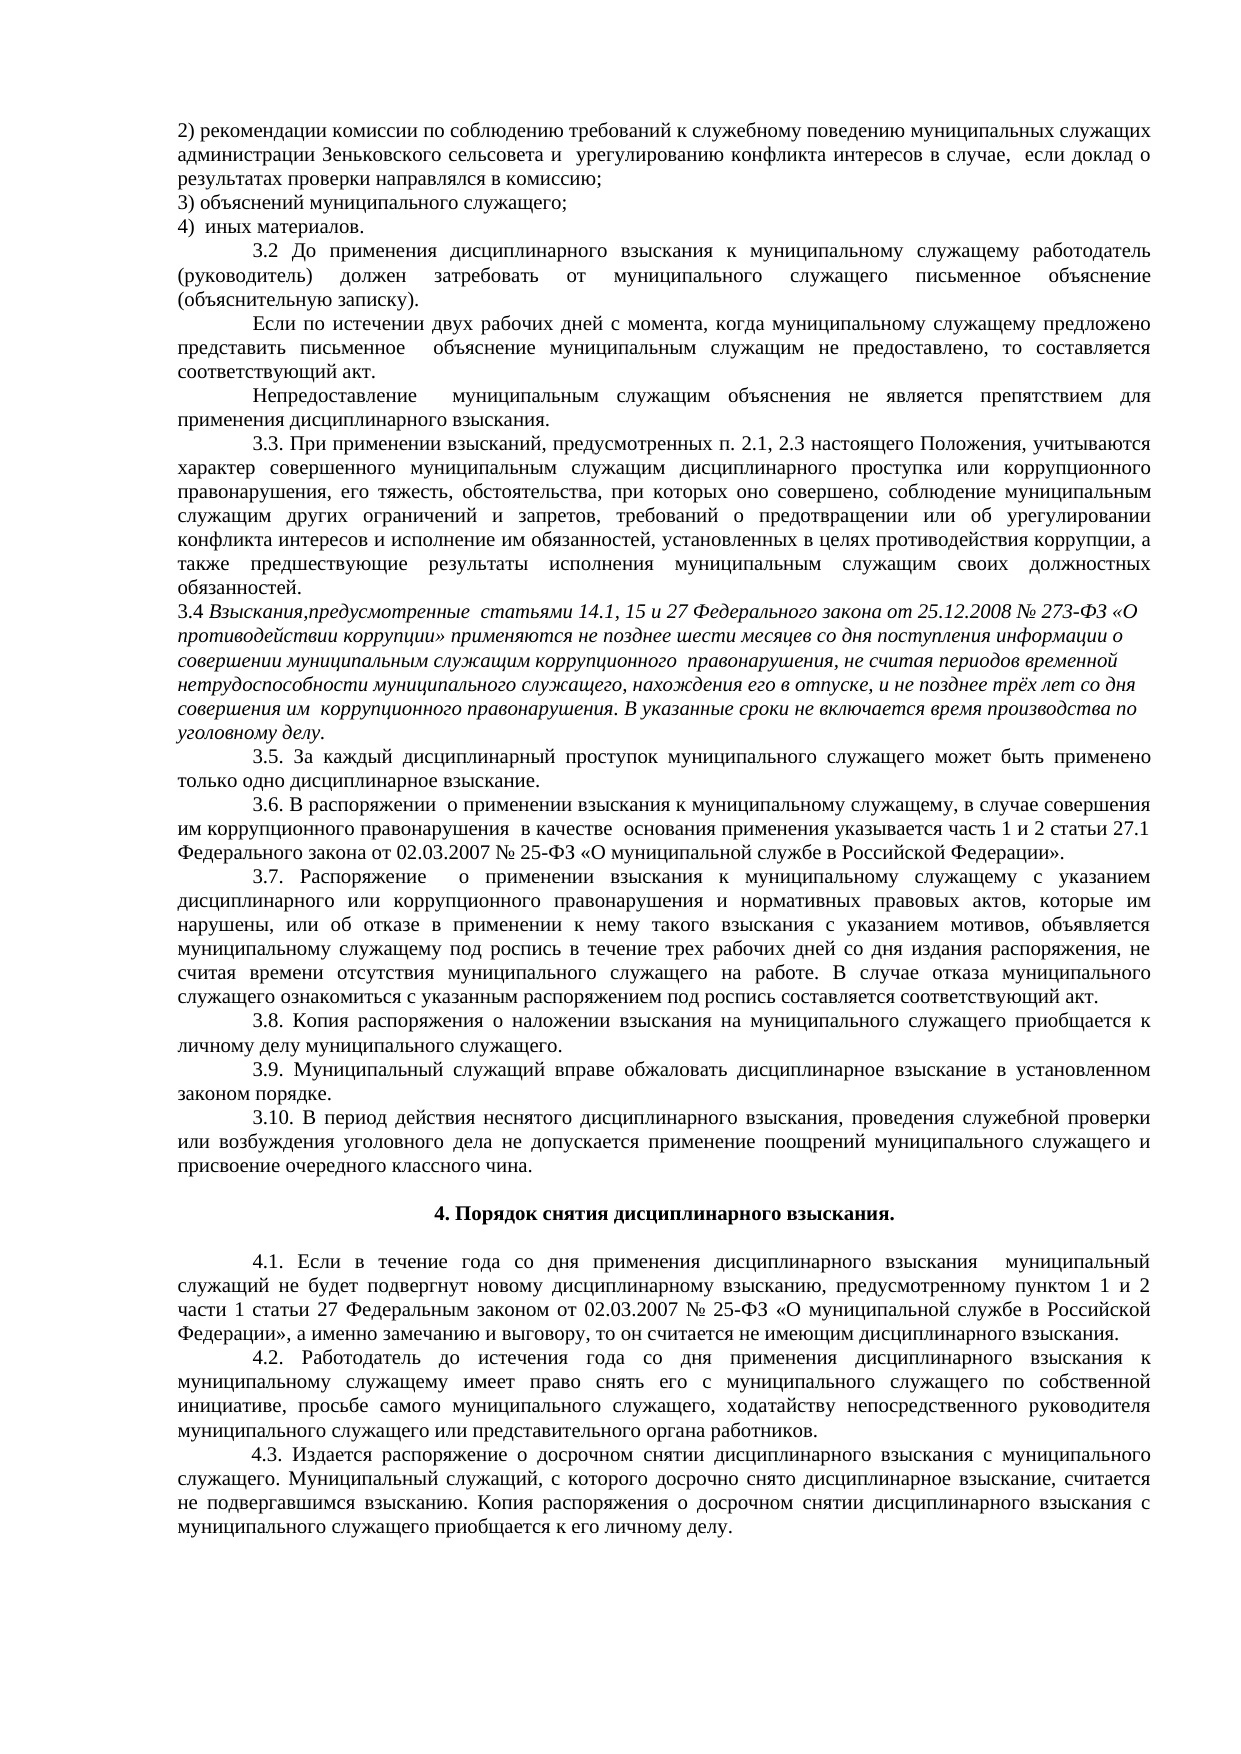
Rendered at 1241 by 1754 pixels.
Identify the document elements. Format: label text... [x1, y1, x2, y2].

text 3.8. Копия распоряжения о наложении взыскания на муниципального служащего приобщается к личному делу муниципального служащего. [177, 1008, 1152, 1057]
text 3.9. Муниципальный служащий вправе обжаловать дисциплинарное взыскание в установленном законом порядке. [177, 1057, 1152, 1105]
text 2) рекомендации комиссии по соблюдению требований к служебному поведению муниципальных служащих администрации Зеньковского сельсовета и урегулированию конфликта интересов в случае, если доклад о результатах проверки направлялся в комиссию; [177, 118, 1152, 190]
text Непредоставление муниципальным служащим объяснения не является препятствием для применения дисциплинарного взыскания. [177, 383, 1152, 431]
text 3.7. Распоряжение о применении взыскания к муниципальному служащему с указанием дисциплинарного или коррупционного правонарушения и нормативных правовых актов, которые им нарушены, или об отказе в применении к нему такого взыскания с указанием мотивов, объявляется муниципальному служащему под роспись в течение трех рабочих дней со дня издания распоряжения, не считая времени отсутствия муниципального служащего на работе. В случае отказа муниципального служащего ознакомиться с указанным распоряжением под роспись составляется соответствующий акт. [177, 864, 1152, 1008]
text 3.5. За каждый дисциплинарный проступок муниципального служащего может быть применено только одно дисциплинарное взыскание. [177, 744, 1152, 792]
text 3.2 До применения дисциплинарного взыскания к муниципальному служащему работодатель (руководитель) должен затребовать от муниципального служащего письменное объяснение (объяснительную записку). [177, 238, 1152, 311]
text 3.6. В распоряжении о применении взыскания к муниципальному служащему, в случае совершения им коррупционного правонарушения в качестве основания применения указывается часть 1 и 2 статьи 27.1 Федерального закона от 02.03.2007 № 25-ФЗ «О муниципальной службе в Российской Федерации». [177, 792, 1152, 864]
text 3) объяснений муниципального служащего; [177, 190, 1152, 214]
text Если по истечении двух рабочих дней с момента, когда муниципальному служащему предложено представить письменное объяснение муниципальным служащим не предоставлено, то составляется соответствующий акт. [177, 311, 1152, 383]
text 4. Порядок снятия дисциплинарного взыскания. [177, 1201, 1152, 1225]
text 4.2. Работодатель до истечения года со дня применения дисциплинарного взыскания к муниципальному служащему имеет право снять его с муниципального служащего по собственной инициативе, просьбе самого муниципального служащего, ходатайству непосредственного руководителя муниципального служащего или представительного органа работников. [177, 1345, 1152, 1442]
text 4) иных материалов. [177, 214, 1152, 238]
text 3.10. В период действия неснятого дисциплинарного взыскания, проведения служебной проверки или возбуждения уголовного дела не допускается применение поощрений муниципального служащего и присвоение очередного классного чина. [177, 1105, 1152, 1177]
text 3.4 Взыскания,предусмотренные статьями 14.1, 15 и 27 Федерального закона от 25.12.2008 № 273-ФЗ «О противодействии коррупции» применяются не позднее шести месяцев со дня поступления информации о совершении муниципальным служащим коррупционного правонарушения, не считая периодов временной нетрудоспособности муниципального служащего, нахождения его в отпуске, и не позднее трёх лет со дня совершения им коррупционного правонарушения. В указанные сроки не включается время производства по уголовному делу. [177, 599, 1152, 744]
text 3.3. При применении взысканий, предусмотренных п. 2.1, 2.3 настоящего Положения, учитываются характер совершенного муниципальным служащим дисциплинарного проступка или коррупционного правонарушения, его тяжесть, обстоятельства, при которых оно совершено, соблюдение муниципальным служащим других ограничений и запретов, требований о предотвращении или об урегулировании конфликта интересов и исполнение им обязанностей, установленных в целях противодействия коррупции, а также предшествующие результаты исполнения муниципальным служащим своих должностных обязанностей. [177, 431, 1152, 599]
text 4.1. Если в течение года со дня применения дисциплинарного взыскания муниципальный служащий не будет подвергнут новому дисциплинарному взысканию, предусмотренному пунктом 1 и 2 части 1 статьи 27 Федеральным законом от 02.03.2007 № 25-ФЗ «О муниципальной службе в Российской Федерации», а именно замечанию и выговору, то он считается не имеющим дисциплинарного взыскания. [177, 1249, 1152, 1345]
text 4.3. Издается распоряжение о досрочном снятии дисциплинарного взыскания с муниципального служащего. Муниципальный служащий, с которого досрочно снято дисциплинарное взыскание, считается не подвергавшимся взысканию. Копия распоряжения о досрочном снятии дисциплинарного взыскания с муниципального служащего приобщается к его личному делу. [177, 1442, 1152, 1538]
